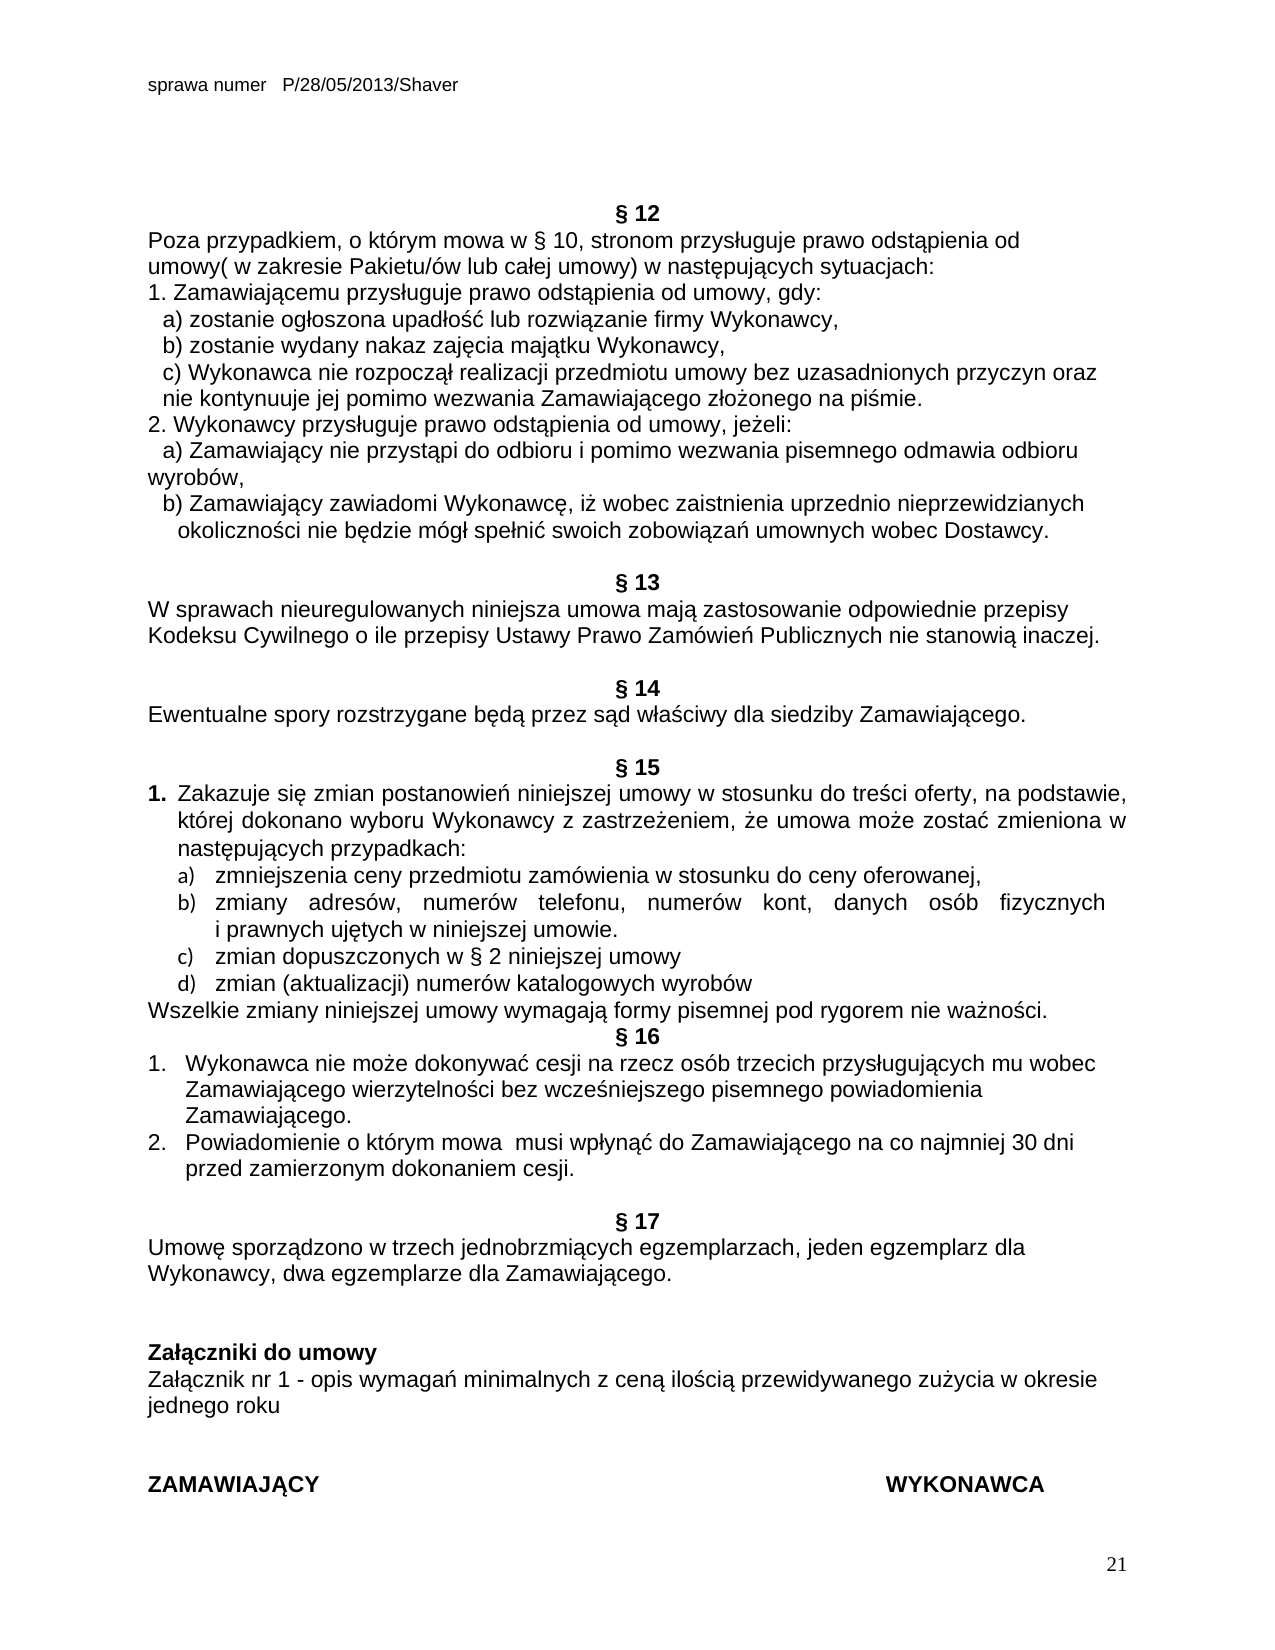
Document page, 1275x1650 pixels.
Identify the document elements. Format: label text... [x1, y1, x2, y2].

list zmian dopuszczonych w § 2 niniejszej umowy [177, 943, 1127, 970]
text b) Zamawiający zawiadomi Wykonawcę, iż wobec zaistnienia uprzednio nieprzewidzianych okoliczności nie będzie mógł spełnić swoich zobowiązań umownych wobec Dostawcy. [162, 490, 1127, 543]
text § 12 [148, 200, 1127, 227]
list zmian (aktualizacji) numerów katalogowych wyrobów [177, 970, 1127, 997]
text W sprawach nieuregulowanych niniejsza umowa mają zastosowanie odpowiednie przepisy Kodeksu Cywilnego o ile przepisy Ustawy Prawo Zamówień Publicznych nie stanowią inaczej. [148, 596, 1127, 648]
text Wszelkie zmiany niniejszej umowy wymagają formy pisemnej pod rygorem nie ważności. [148, 997, 1127, 1023]
text a) Zamawiający nie przystąpi do odbioru i pomimo wezwania pisemnego odmawia odbioru wyrobów, [148, 437, 1127, 490]
text ZAMAWIAJĄCY WYKONAWCA [148, 1471, 1127, 1497]
list zmniejszenia ceny przedmiotu zamówienia w stosunku do ceny oferowanej, [177, 861, 1127, 888]
list Wykonawca nie może dokonywać cesji na rzecz osób trzecich przysługujących mu wobec Zamawiającego wierzytelności bez wcześniejszego pisemnego powiadomienia Zamawiającego. [148, 1049, 1127, 1128]
list Zakazuje się zmian postanowień niniejszej umowy w stosunku do treści oferty, na podstawie, której dokonano wyboru Wykonawcy z zastrzeżeniem, że umowa może zostać zmieniona w następujących przypadkach: [148, 780, 1127, 861]
text Umowę sporządzono w trzech jednobrzmiących egzemplarzach, jeden egzemplarz dla Wykonawcy, dwa egzemplarze dla Zamawiającego. [148, 1234, 1127, 1287]
text c) Wykonawca nie rozpoczął realizacji przedmiotu umowy bez uzasadnionych przyczyn oraz nie kontynuuje jej pomimo wezwania Zamawiającego złożonego na piśmie. [162, 358, 1127, 411]
text § 14 [148, 675, 1127, 701]
text a) zostanie ogłoszona upadłość lub rozwiązanie firmy Wykonawcy, [148, 306, 1127, 332]
text b) zostanie wydany nakaz zajęcia majątku Wykonawcy, [148, 332, 1127, 358]
text § 16 [148, 1023, 1127, 1049]
text Załączniki do umowy [148, 1339, 1127, 1366]
text Załącznik nr 1 - opis wymagań minimalnych z ceną ilością przewidywanego zużycia w okresie jednego roku [148, 1366, 1127, 1418]
text § 15 [148, 754, 1127, 780]
text § 17 [148, 1208, 1127, 1234]
text Ewentualne spory rozstrzygane będą przez sąd właściwy dla siedziby Zamawiającego. [148, 701, 1127, 727]
text 1. Zamawiającemu przysługuje prawo odstąpienia od umowy, gdy: [148, 279, 1127, 306]
list Powiadomienie o którym mowa musi wpłynąć do Zamawiającego na co najmniej 30 dni przed zamierzonym dokonaniem cesji. [148, 1128, 1127, 1181]
text § 13 [148, 569, 1127, 596]
text Poza przypadkiem, o którym mowa w § 10, stronom przysługuje prawo odstąpienia od umowy( w zakresie Pakietu/ów lub całej umowy) w następujących sytuacjach: [148, 227, 1127, 279]
text 2. Wykonawcy przysługuje prawo odstąpienia od umowy, jeżeli: [148, 411, 1127, 437]
list zmiany adresów, numerów telefonu, numerów kont, danych osób fizycznych i prawnych ujętych w niniejszej umowie. [177, 888, 1127, 943]
